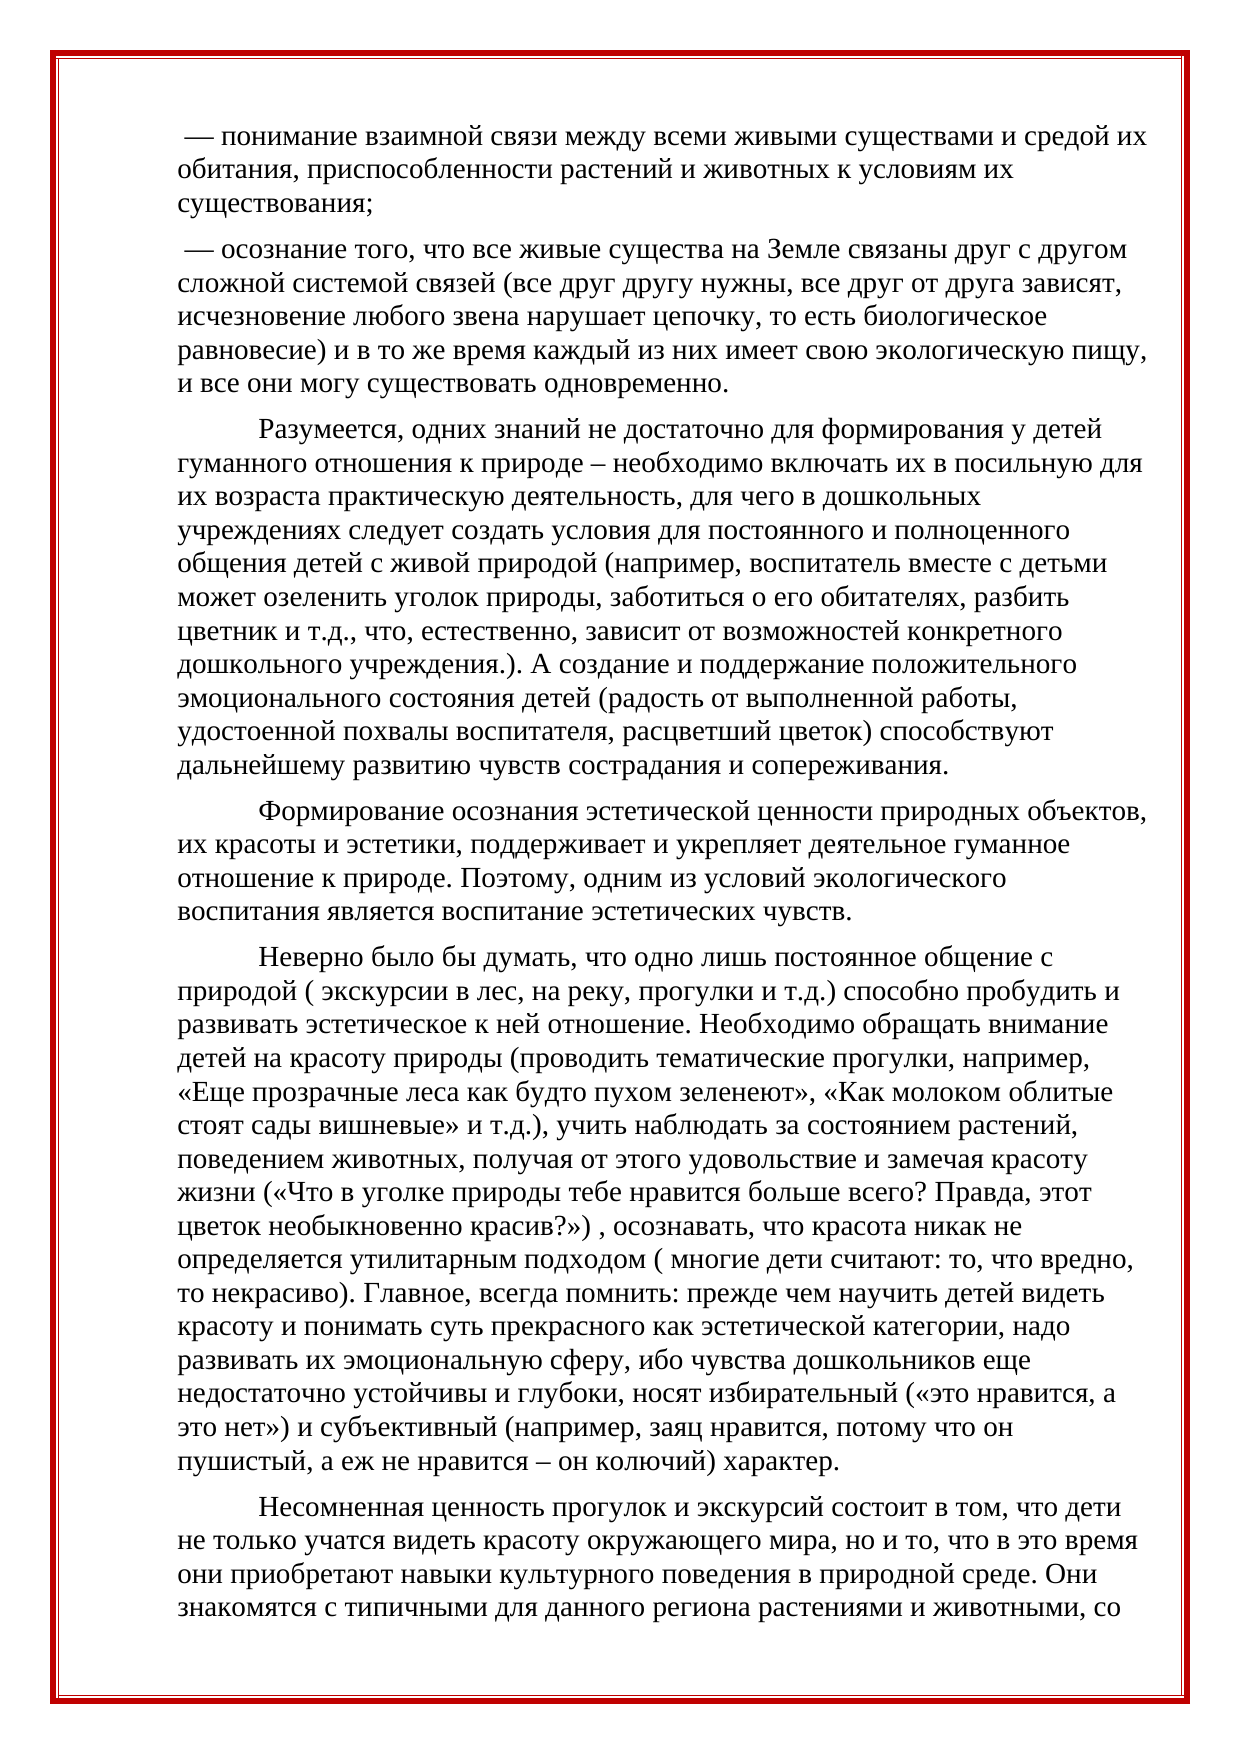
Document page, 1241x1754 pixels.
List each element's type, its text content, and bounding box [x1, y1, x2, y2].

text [177, 1489, 1152, 1623]
text — понимание взаимной связи между всеми живыми существами и средой их обитания, приспособленности растений и животных к условиям их существования; [177, 118, 1152, 219]
text Формирование осознания эстетической ценности природных объектов, их красоты и эстетики, поддерживает и укрепляет деятельное гуманное отношение к природе. Поэтому, одним из условий экологического воспитания является воспитание эстетических чувств. [177, 793, 1152, 927]
text Разумеется, одних знаний не достаточно для формирования у детей гуманного отношения к природе – необходимо включать их в посильную для их возраста практическую деятельность, для чего в дошкольных учреждениях следует создать условия для постоянного и полноценного общения детей с живой природой (например, воспитатель вместе с детьми может озеленить уголок природы, заботиться о его обитателях, разбить цветник и т.д., что, естественно, зависит от возможностей конкретного дошкольного учреждения.). А создание и поддержание положительного эмоционального состояния детей (радость от выполненной работы, удостоенной похвалы воспитателя, расцветший цветок) способствуют дальнейшему развитию чувств сострадания и сопереживания. [177, 411, 1152, 780]
text — осознание того, что все живые существа на Земле связаны друг с другом сложной системой связей (все друг другу нужны, все друг от друга зависят, исчезновение любого звена нарушает цепочку, то есть биологическое равновесие) и в то же время каждый из них имеет свою экологическую пищу, и все они могу существовать одновременно. [177, 231, 1152, 399]
text Неверно было бы думать, что одно лишь постоянное общение с природой ( экскурсии в лес, на реку, прогулки и т.д.) способно пробудить и развивать эстетическое к ней отношение. Необходимо обращать внимание детей на красоту природы (проводить тематические прогулки, например, «Еще прозрачные леса как будто пухом зеленеют», «Как молоком облитые стоят сады вишневые» и т.д.), учить наблюдать за состоянием растений, поведением животных, получая от этого удовольствие и замечая красоту жизни («Что в уголке природы тебе нравится больше всего? Правда, этот цветок необыкновенно красив?») , осознавать, что красота никак не определяется утилитарным подходом ( многие дети считают: то, что вредно, то некрасиво). Главное, всегда помнить: прежде чем научить детей видеть красоту и понимать суть прекрасного как эстетической категории, надо развивать их эмоциональную сферу, ибо чувства дошкольников еще недостаточно устойчивы и глубоки, носят избирательный («это нравится, а это нет») и субъективный (например, заяц нравится, потому что он пушистый, а еж не нравится – он колючий) характер. [177, 939, 1152, 1476]
